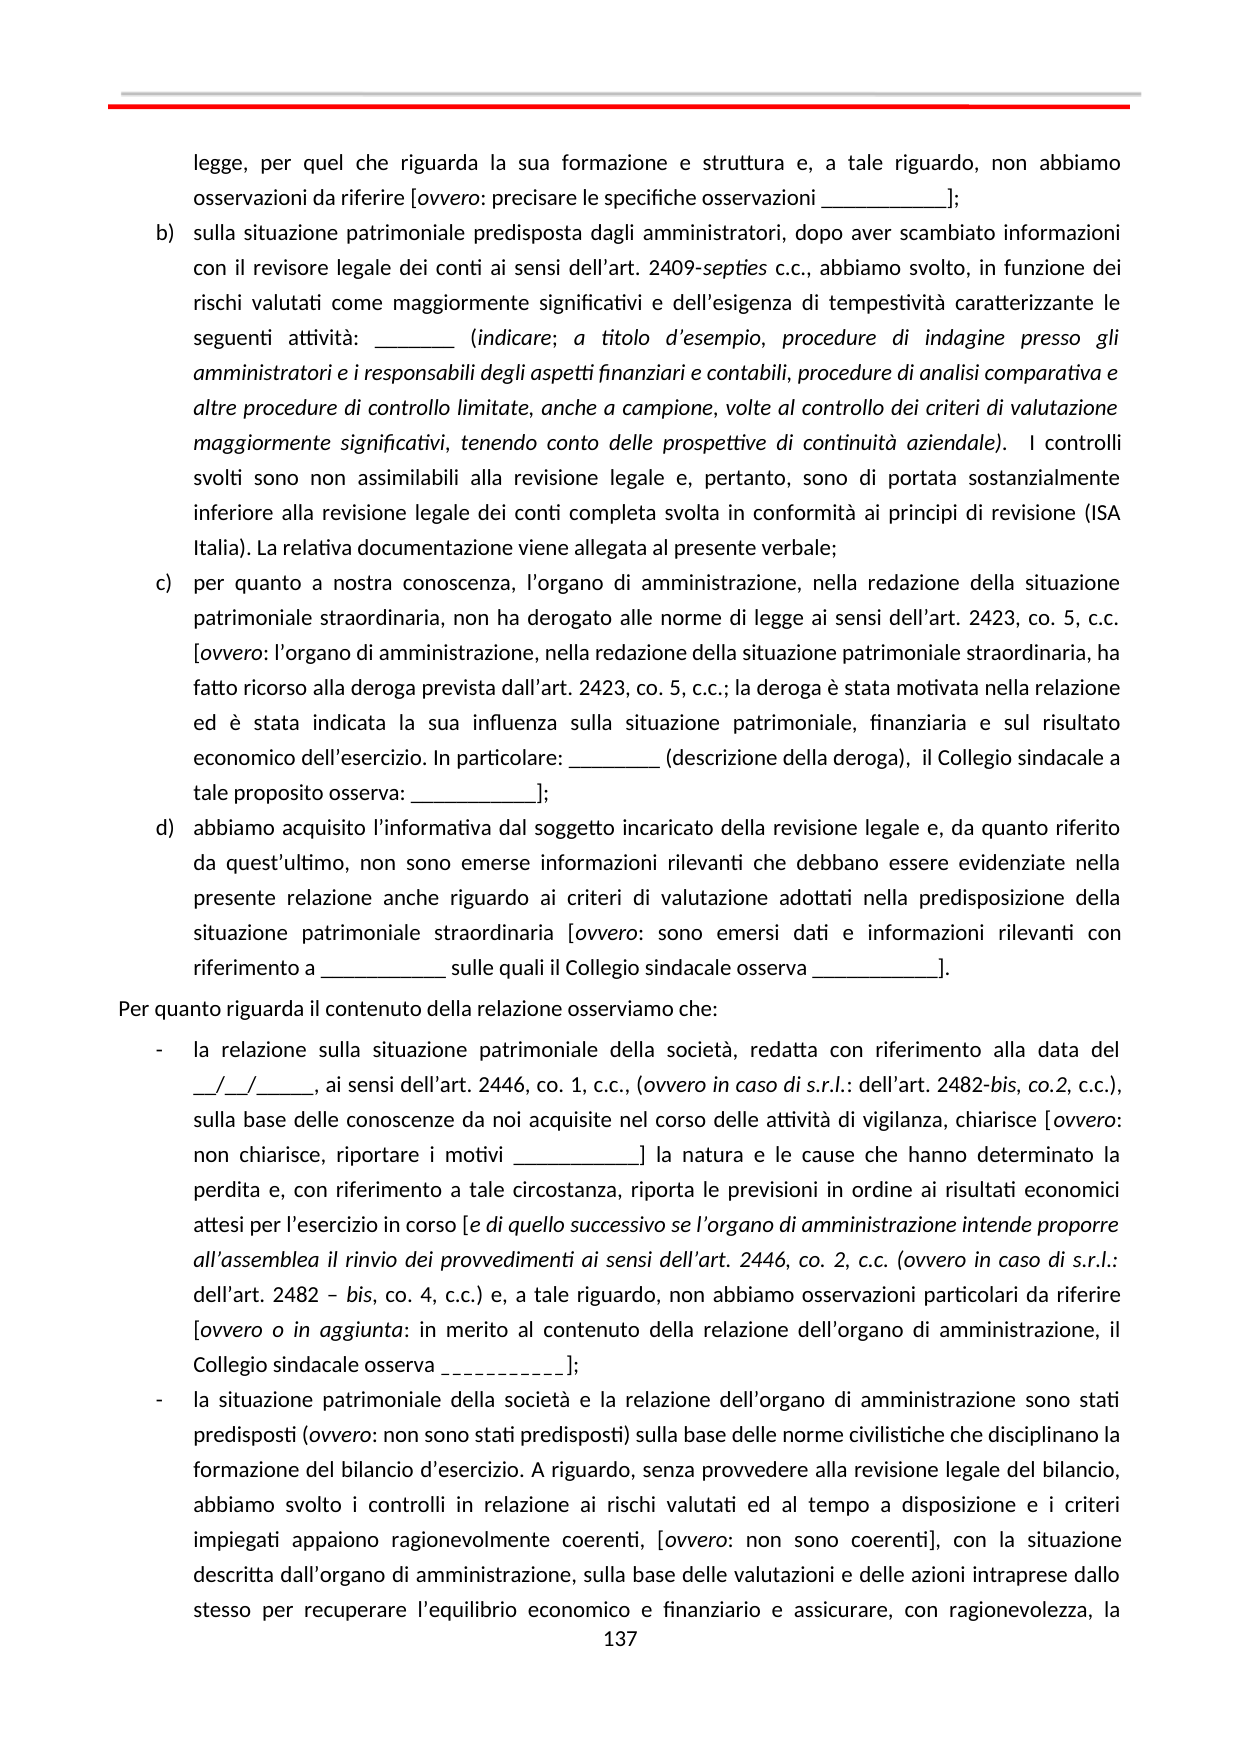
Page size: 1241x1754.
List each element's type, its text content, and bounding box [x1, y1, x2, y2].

list per quanto a nostra conoscenza, l’organo di amministrazione, nella redazione della situazione patrimoniale straordinaria, non ha derogato alle norme di legge ai sensi dell’art. 2423, co. 5, c.c. [ovvero: l’organo di amministrazione, nella redazione della situazione patrimoniale straordinaria, ha fatto ricorso alla deroga prevista dall’art. 2423, co. 5, c.c.; la deroga è stata motivata nella relazione ed è stata indicata la sua influenza sulla situazione patrimoniale, finanziaria e sul risultato economico dell’esercizio. In particolare: ________ (descrizione della deroga), il Collegio sindacale a tale proposito osserva: ___________]; [156, 568, 1122, 806]
list abbiamo acquisito l’informativa dal soggetto incaricato della revisione legale e, da quanto riferito da quest’ultimo, non sono emerse informazioni rilevanti che debbano essere evidenziate nella presente relazione anche riguardo ai criteri di valutazione adottati nella predisposizione della situazione patrimoniale straordinaria [ovvero: sono emersi dati e informazioni rilevanti con riferimento a ___________ sulle quali il Collegio sindacale osserva ___________]. [156, 813, 1122, 981]
list sulla situazione patrimoniale predisposta dagli amministratori, dopo aver scambiato informazioni con il revisore legale dei conti ai sensi dell’art. 2409-septies c.c., abbiamo svolto, in funzione dei rischi valutati come maggiormente significativi e dell’esigenza di tempestività caratterizzante le seguenti attività: _______ (indicare; a titolo d’esempio, procedure di indagine presso gli amministratori e i responsabili degli aspetti finanziari e contabili, procedure di analisi comparativa e altre procedure di controllo limitate, anche a campione, volte al controllo dei criteri di valutazione maggiormente significativi, tenendo conto delle prospettive di continuità aziendale). I controlli svolti sono non assimilabili alla revisione legale e, pertanto, sono di portata sostanzialmente inferiore alla revisione legale dei conti completa svolta in conformità ai principi di revisione (ISA Italia). La relativa documentazione viene allegata al presente verbale; [156, 218, 1122, 561]
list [156, 1385, 1122, 1623]
list la relazione sulla situazione patrimoniale della società, redatta con riferimento alla data del __/__/_____, ai sensi dell’art. 2446, co. 1, c.c., (ovvero in caso di s.r.l.: dell’art. 2482-bis, co.2, c.c.), sulla base delle conoscenze da noi acquisite nel corso delle attività di vigilanza, chiarisce [ovvero: non chiarisce, riportare i motivi ___________] la natura e le cause che hanno determinato la perdita e, con riferimento a tale circostanza, riporta le previsioni in ordine ai risultati economici attesi per l’esercizio in corso [e di quello successivo se l’organo di amministrazione intende proporre all’assemblea il rinvio dei provvedimenti ai sensi dell’art. 2446, co. 2, c.c. (ovvero in caso di s.r.l.: dell’art. 2482 – bis, co. 4, c.c.) e, a tale riguardo, non abbiamo osservazioni particolari da riferire [ovvero o in aggiunta: in merito al contenuto della relazione dell’organo di amministrazione, il Collegio sindacale osserva ___________]; [156, 1035, 1122, 1378]
text Per quanto riguarda il contenuto della relazione osserviamo che: [118, 994, 1122, 1022]
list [156, 148, 1122, 211]
